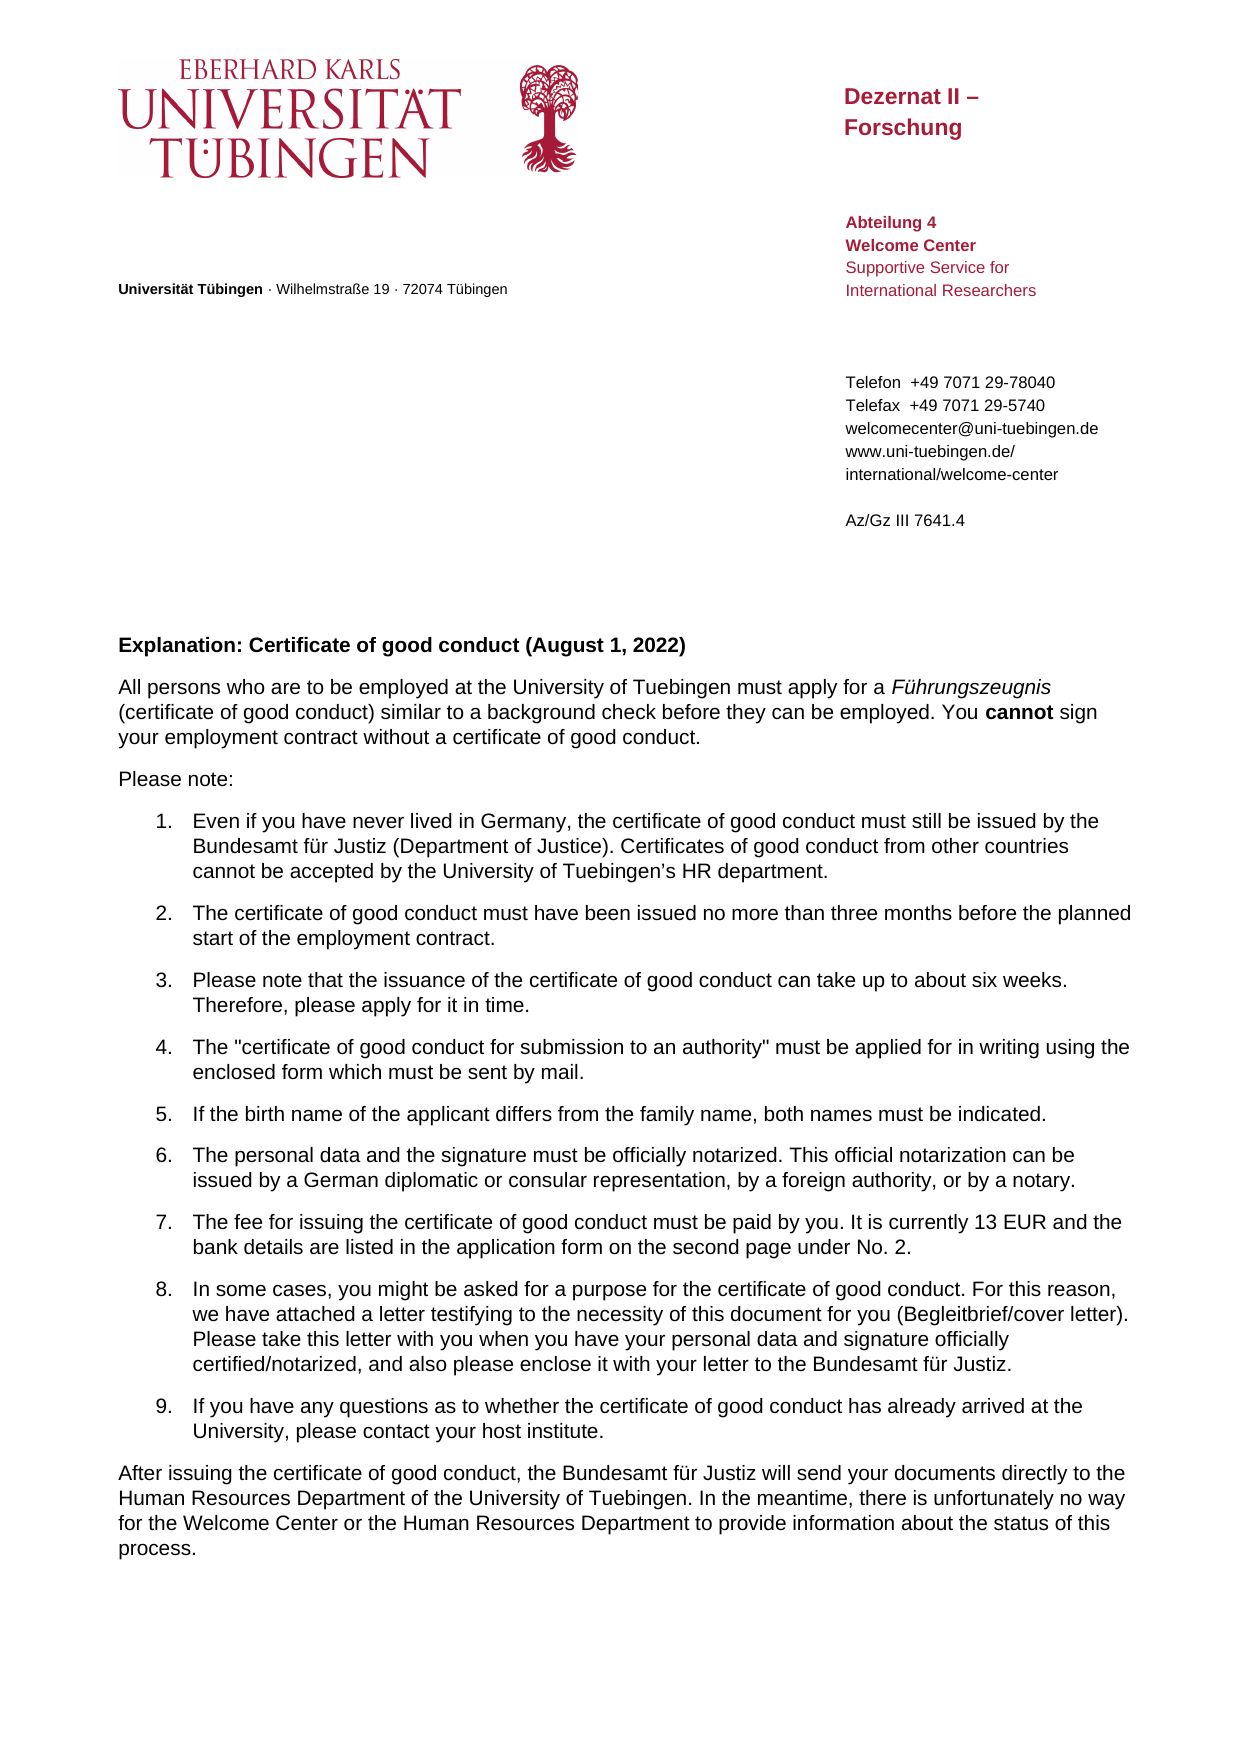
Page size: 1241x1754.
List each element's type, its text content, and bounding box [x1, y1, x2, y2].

list Even if you have never lived in Germany, the certificate of good conduct must still be issued by the Bundesamt für Justiz (Department of Justice). Certificates of good conduct from other countries cannot be accepted by the University of Tuebingen’s HR department. [155, 809, 1137, 883]
text Telefon +49 7071 29-78040 [845, 370, 1144, 393]
text Supportive Service for International Researchers [845, 256, 1144, 301]
list If the birth name of the applicant differs from the family name, both names must be indicated. [155, 1101, 1137, 1125]
text After issuing the certificate of good conduct, the Bundesamt für Justiz will send your documents directly to the Human Resources Department of the University of Tuebingen. In the meantime, there is unfortunately no way for the Welcome Center or the Human Resources Department to provide information about the status of this process. [118, 1461, 1137, 1560]
text Abteilung 4 [845, 210, 1144, 233]
picture [118, 59, 579, 178]
text All persons who are to be employed at the University of Tuebingen must apply for a Führungszeugnis (certificate of good conduct) similar to a background check before they can be employed. You cannot sign your employment contract without a certificate of good conduct. [118, 675, 1137, 749]
list The fee for issuing the certificate of good conduct must be paid by you. It is currently 13 EUR and the bank details are listed in the application form on the second page under No. 2. [155, 1210, 1137, 1259]
list In some cases, you might be asked for a purpose for the certificate of good conduct. For this reason, we have attached a letter testifying to the necessity of this document for you (Begleitbrief/cover letter). Please take this letter with you when you have your personal data and signature officially certified/notarized, and also please enclose it with your letter to the Bundesamt für Justiz. [155, 1277, 1137, 1376]
list Please note that the issuance of the certificate of good conduct can take up to about six weeks. Therefore, please apply for it in time. [155, 968, 1137, 1017]
text welcomecenter@uni-tuebingen.de [845, 416, 1144, 439]
text Please note: [118, 767, 1137, 791]
text Universität Tübingen · Wilhelmstraße 19 · 72074 Tübingen [118, 281, 845, 298]
list If you have any questions as to whether the certificate of good conduct has already arrived at the University, please contact your host institute. [155, 1394, 1137, 1443]
text Welcome Center [845, 233, 1144, 256]
text international/welcome-center [845, 462, 1144, 485]
text Telefax +49 7071 29-5740 [845, 393, 1144, 416]
list The personal data and the signature must be officially notarized. This official notarization can be issued by a German diplomatic or consular representation, by a foreign authority, or by a notary. [155, 1143, 1137, 1192]
text www.uni-tuebingen.de/ [845, 439, 1144, 462]
text Explanation: Certificate of good conduct (August 1, 2022) [118, 633, 1137, 657]
list The "certificate of good conduct for submission to an authority" must be applied for in writing using the enclosed form which must be sent by mail. [155, 1034, 1137, 1083]
list The certificate of good conduct must have been issued no more than three months before the planned start of the employment contract. [155, 901, 1137, 950]
text Az/Gz III 7641.4 [845, 508, 1144, 531]
